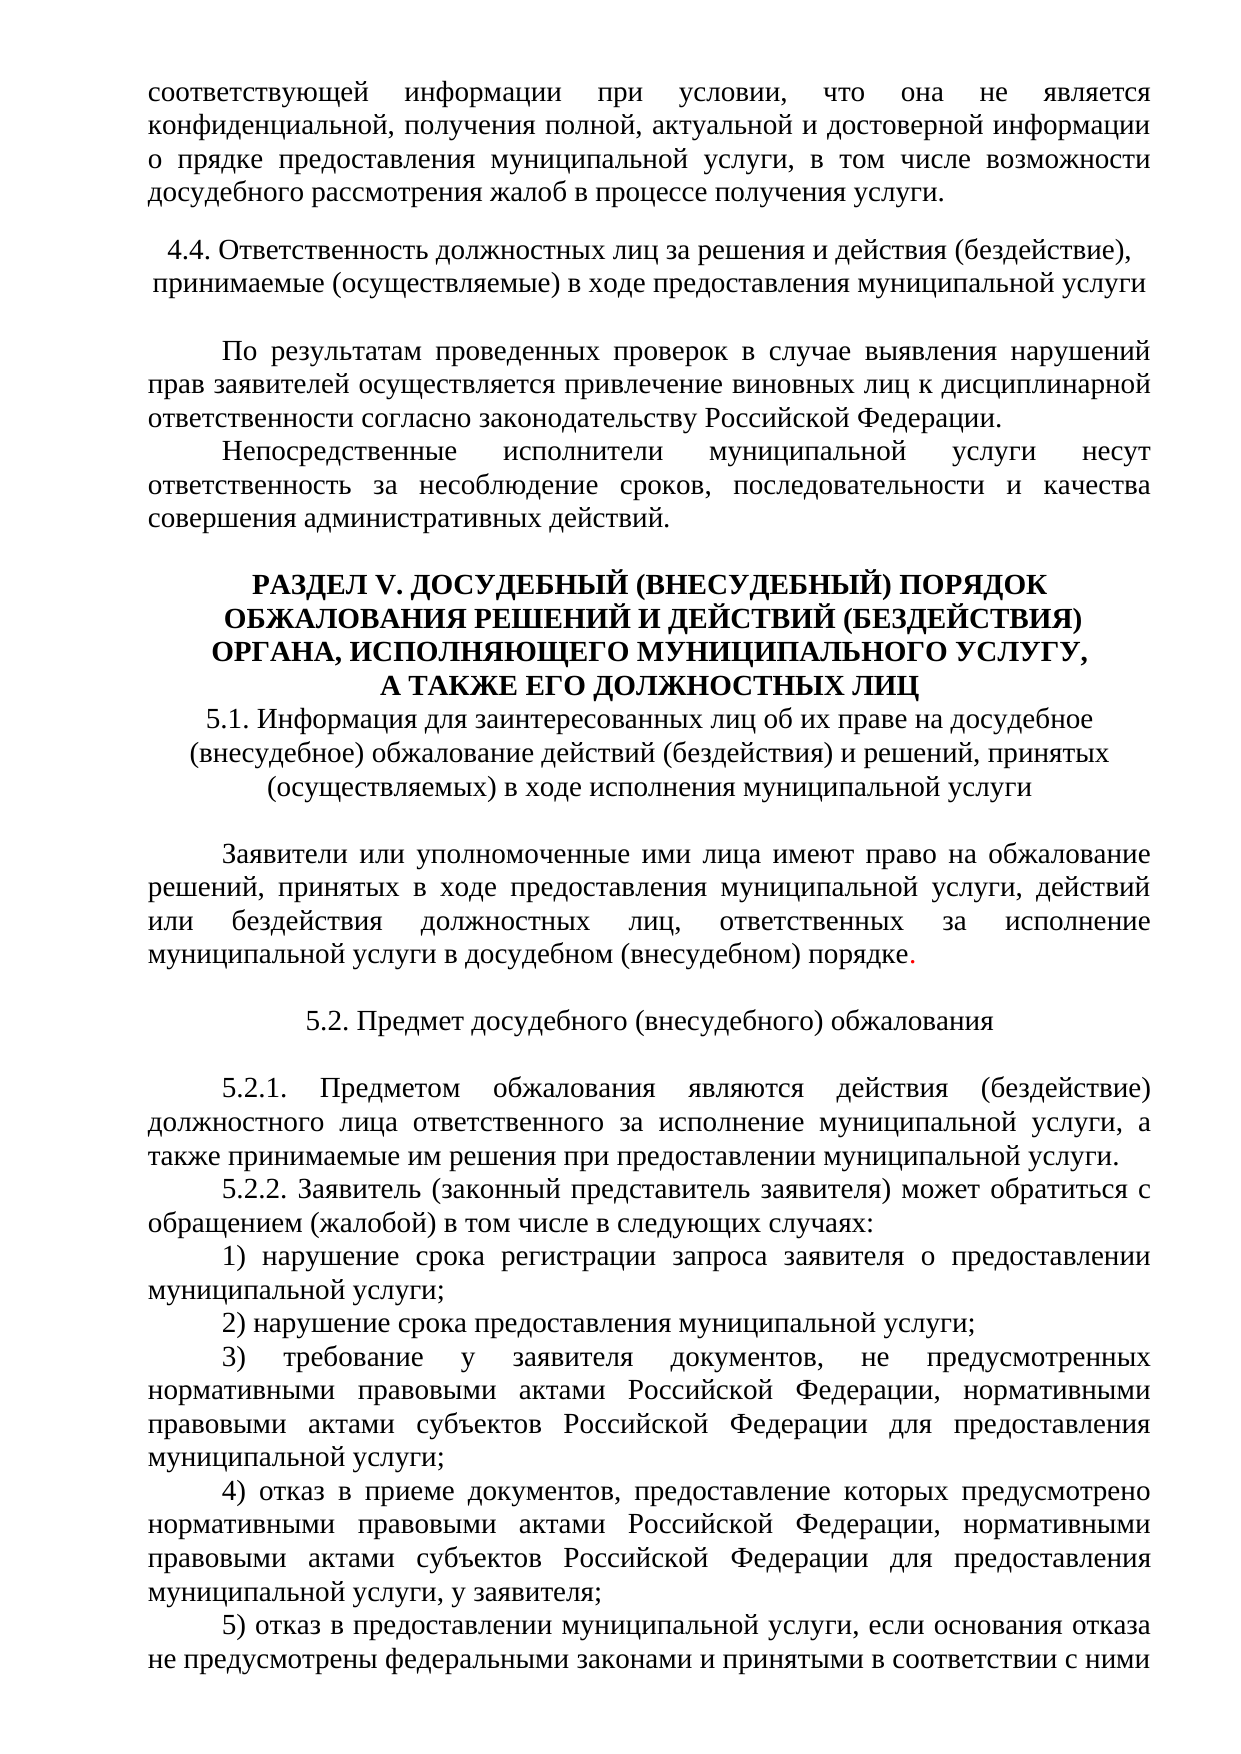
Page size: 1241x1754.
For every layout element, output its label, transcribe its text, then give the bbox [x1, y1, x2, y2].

text 5.1. Информация для заинтересованных лиц об их праве на досудебное (внесудебное) обжалование действий (бездействия) и решений, принятых (осуществляемых) в ходе исполнения муниципальной услуги [148, 702, 1152, 802]
text 2) нарушение срока предоставления муниципальной услуги; [148, 1305, 1152, 1339]
text 5.2. Предмет досудебного (внесудебного) обжалования [148, 1003, 1152, 1037]
text Непосредственные исполнители муниципальной услуги несут ответственность за несоблюдение сроков, последовательности и качества совершения административных действий. [148, 433, 1152, 534]
text По результатам проведенных проверок в случае выявления нарушений прав заявителей осуществляется привлечение виновных лиц к дисциплинарной ответственности согласно законодательству Российской Федерации. [148, 333, 1152, 433]
text Заявители или уполномоченные ими лица имеют право на обжалование решений, принятых в ходе предоставления муниципальной услуги, действий или бездействия должностных лиц, ответственных за исполнение муниципальной услуги в досудебном (внесудебном) порядке. [148, 836, 1152, 970]
text РАЗДЕЛ V. Досудебный (внесудебный) порядок [148, 567, 1152, 601]
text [148, 1607, 1152, 1674]
text 4) отказ в приеме документов, предоставление которых предусмотрено нормативными правовыми актами Российской Федерации, нормативными правовыми актами субъектов Российской Федерации для предоставления муниципальной услуги, у заявителя; [148, 1473, 1152, 1607]
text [148, 74, 1152, 208]
text 5.2.2. Заявитель (законный представитель заявителя) может обратиться с обращением (жалобой) в том числе в следующих случаях: [148, 1171, 1152, 1238]
text обжалования решений и действий (бездействия) органа, исполняющего муниципального услугу, [148, 601, 1152, 668]
text 4.4. Ответственность должностных лиц за решения и действия (бездействие), принимаемые (осуществляемые) в ходе предоставления муниципальной услуги [148, 232, 1152, 299]
text а также его должностных лиц [148, 668, 1152, 702]
text 1) нарушение срока регистрации запроса заявителя о предоставлении муниципальной услуги; [148, 1238, 1152, 1305]
text 3) требование у заявителя документов, не предусмотренных нормативными правовыми актами Российской Федерации, нормативными правовыми актами субъектов Российской Федерации для предоставления муниципальной услуги; [148, 1339, 1152, 1473]
text 5.2.1. Предметом обжалования являются действия (бездействие) должностного лица ответственного за исполнение муниципальной услуги, а также принимаемые им решения при предоставлении муниципальной услуги. [148, 1071, 1152, 1171]
